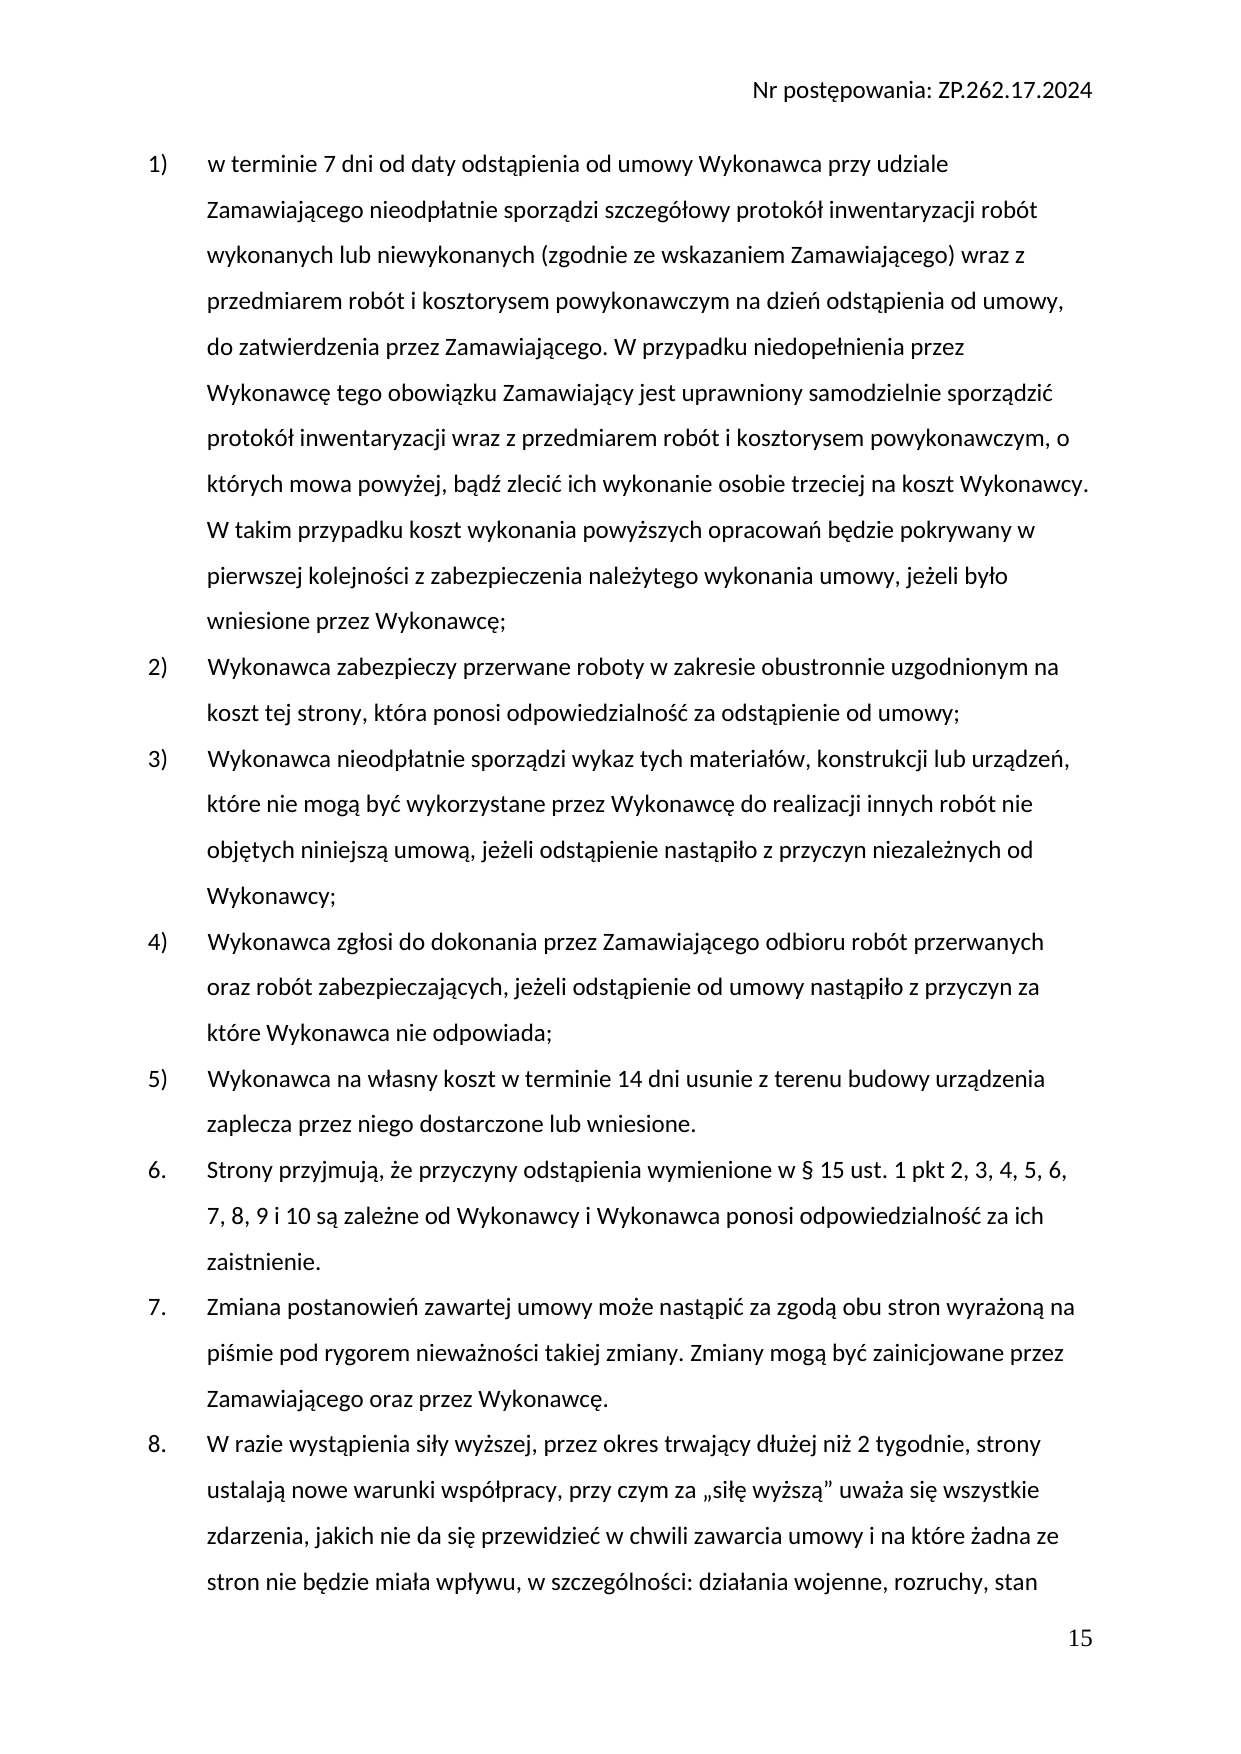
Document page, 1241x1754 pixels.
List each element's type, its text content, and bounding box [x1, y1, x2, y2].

text 4) Wykonawca zgłosi do dokonania przez Zamawiającego odbioru robót przerwanych oraz robót zabezpieczających, jeżeli odstąpienie od umowy nastąpiło z przyczyn za które Wykonawca nie odpowiada; [148, 926, 1093, 1048]
text 3) Wykonawca nieodpłatnie sporządzi wykaz tych materiałów, konstrukcji lub urządzeń, które nie mogą być wykorzystane przez Wykonawcę do realizacji innych robót nie objętych niniejszą umową, jeżeli odstąpienie nastąpiło z przyczyn niezależnych od Wykonawcy; [148, 743, 1093, 910]
text 1) w terminie 7 dni od daty odstąpienia od umowy Wykonawca przy udziale Zamawiającego nieodpłatnie sporządzi szczegółowy protokół inwentaryzacji robót wykonanych lub niewykonanych (zgodnie ze wskazaniem Zamawiającego) wraz z przedmiarem robót i kosztorysem powykonawczym na dzień odstąpienia od umowy, do zatwierdzenia przez Zamawiającego. W przypadku niedopełnienia przez Wykonawcę tego obowiązku Zamawiający jest uprawniony samodzielnie sporządzić protokół inwentaryzacji wraz z przedmiarem robót i kosztorysem powykonawczym, o których mowa powyżej, bądź zlecić ich wykonanie osobie trzeciej na koszt Wykonawcy. W takim przypadku koszt wykonania powyższych opracowań będzie pokrywany w pierwszej kolejności z zabezpieczenia należytego wykonania umowy, jeżeli było wniesione przez Wykonawcę; [148, 148, 1093, 636]
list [148, 1429, 1093, 1596]
text 5) Wykonawca na własny koszt w terminie 14 dni usunie z terenu budowy urządzenia zaplecza przez niego dostarczone lub wniesione. [148, 1063, 1093, 1139]
text 2) Wykonawca zabezpieczy przerwane roboty w zakresie obustronnie uzgodnionym na koszt tej strony, która ponosi odpowiedzialność za odstąpienie od umowy; [148, 651, 1093, 727]
list Zmiana postanowień zawartej umowy może nastąpić za zgodą obu stron wyrażoną na piśmie pod rygorem nieważności takiej zmiany. Zmiany mogą być zainicjowane przez Zamawiającego oraz przez Wykonawcę. [148, 1291, 1093, 1413]
list Strony przyjmują, że przyczyny odstąpienia wymienione w § 15 ust. 1 pkt 2, 3, 4, 5, 6, 7, 8, 9 i 10 są zależne od Wykonawcy i Wykonawca ponosi odpowiedzialność za ich zaistnienie. [148, 1154, 1093, 1276]
